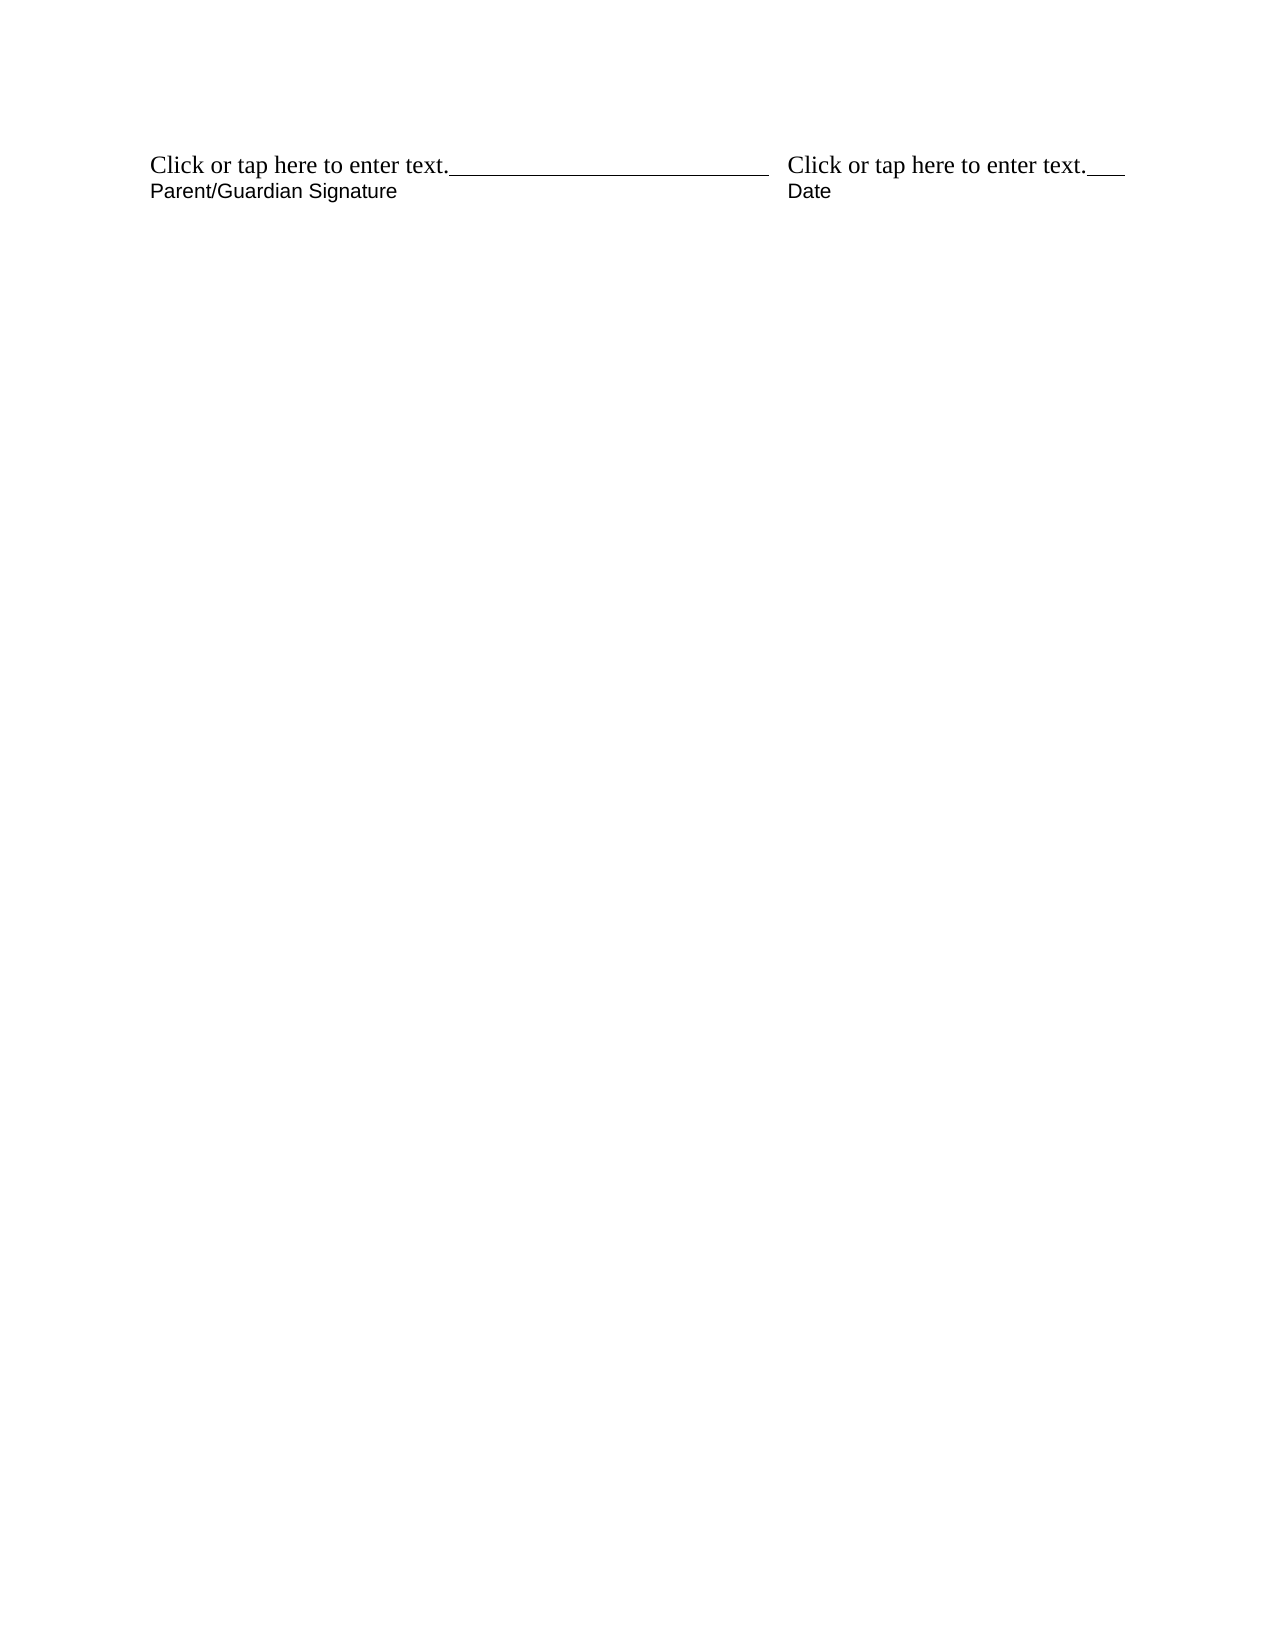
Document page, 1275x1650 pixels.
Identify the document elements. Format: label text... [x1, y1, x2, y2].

text Parent/Guardian Signature Date [150, 179, 1125, 203]
